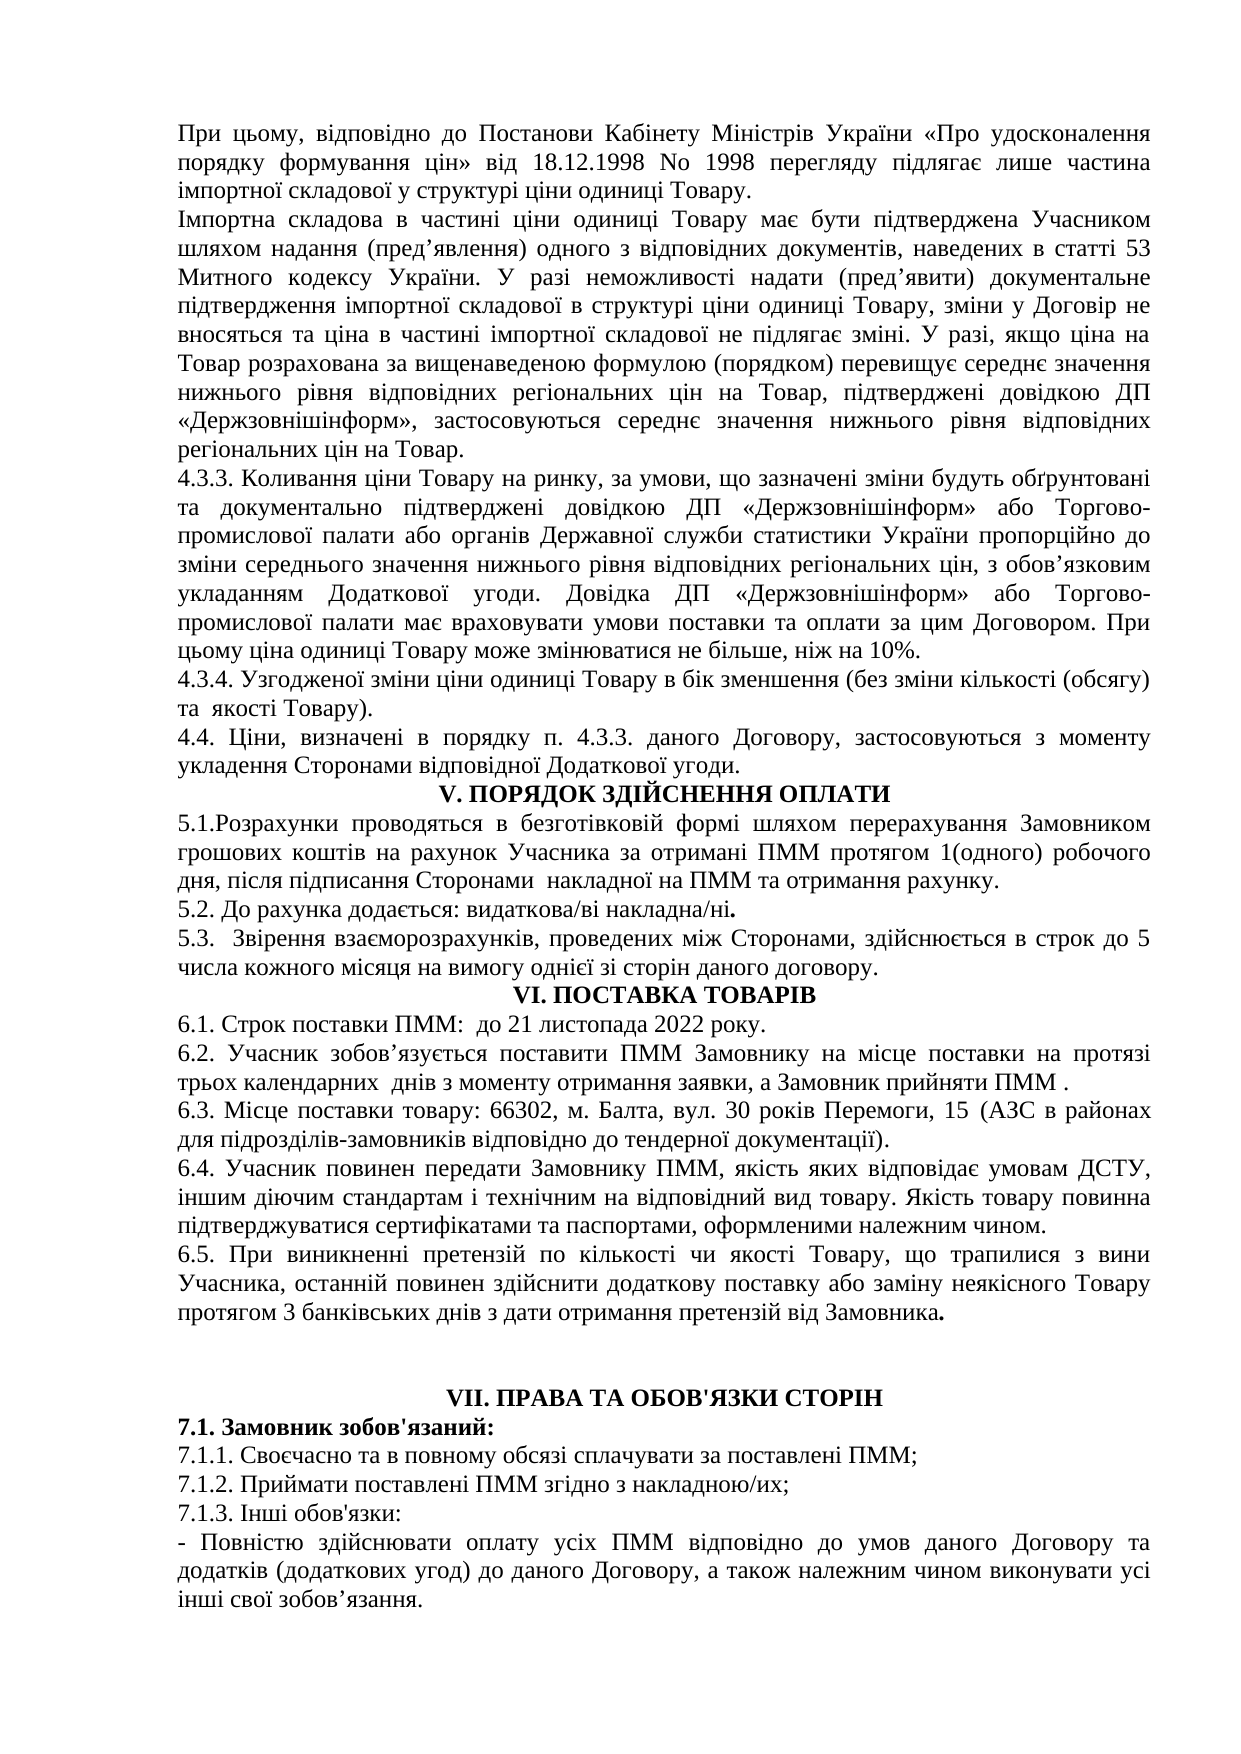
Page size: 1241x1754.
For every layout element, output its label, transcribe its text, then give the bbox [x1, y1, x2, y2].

text VІ. ПОСТАВКА ТОВАРІВ [177, 981, 1152, 1009]
text 4.3.3. Коливання ціни Товару на ринку, за умови, що зазначені зміни будуть обґрунтовані та документально підтверджені довідкою ДП «Держзовнішінформ» або Торгово-промислової палати або органів Державної служби статистики України пропорційно до зміни середнього значення нижнього рівня відповідних регіональних цін, з обов’язковим укладанням Додаткової угоди. Довідка ДП «Держзовнішінформ» або Торгово-промислової палати має враховувати умови поставки та оплати за цим Договором. При цьому ціна одиниці Товару може змінюватися не більше, ніж на 10%. [177, 463, 1152, 664]
text 7.1.1. Своєчасно та в повному обсязі сплачувати за поставлені ПММ; [177, 1441, 1152, 1469]
text 7.1.2. Приймати поставлені ПММ згідно з накладною/их; [177, 1469, 1152, 1498]
text V. ПОРЯДОК ЗДІЙСНЕННЯ ОПЛАТИ [177, 779, 1152, 808]
text VІІ. ПРАВА ТА ОБОВ'ЯЗКИ СТОРІН [177, 1383, 1152, 1412]
text 4.3.4. Узгодженої зміни ціни одиниці Товару в бік зменшення (без зміни кількості (обсягу) та якості Товару). [177, 664, 1152, 722]
text 5.1.Розрахунки проводяться в безготівковій формі шляхом перерахування Замовником грошових коштів на рахунок Учасника за отримані ПММ протягом 1(одного) робочого дня, після підписання Сторонами накладної на ПММ та отримання рахунку. [177, 808, 1152, 894]
text - Повністю здійснювати оплату усіх ПММ відповідно до умов даного Договору та додатків (додаткових угод) до даного Договору, а також належним чином виконувати усі інші свої зобов’язання. [177, 1527, 1152, 1613]
text 7.1. Замовник зобов'язаний: [177, 1412, 1152, 1441]
text Імпортна складова в частині ціни одиниці Товару має бути підтверджена Учасником шляхом надання (пред’явлення) одного з відповідних документів, наведених в статті 53 Митного кодексу України. У разі неможливості надати (пред’явити) документальне підтвердження імпортної складової в структурі ціни одиниці Товару, зміни у Договір не вносяться та ціна в частині імпортної складової не підлягає зміні. У разі, якщо ціна на Товар розрахована за вищенаведеною формулою (порядком) перевищує середнє значення нижнього рівня відповідних регіональних цін на Товар, підтверджені довідкою ДП «Держзовнішінформ», застосовуються середнє значення нижнього рівня відповідних регіональних цін на Товар. [177, 204, 1152, 463]
text 6.1. Строк поставки ПММ: до 21 листопада 2022 року. [177, 1009, 1152, 1038]
text 5.2. До рахунка додається: видаткова/ві накладна/ні. [177, 894, 1152, 923]
text 4.4. Ціни, визначені в порядку п. 4.3.3. даного Договору, застосовуються з моменту укладення Сторонами відповідної Додаткової угоди. [177, 722, 1152, 779]
text 5.3. Звірення взаєморозрахунків, проведених між Сторонами, здійснюється в строк до 5 числа кожного місяця на вимогу однієї зі сторін даного договору. [177, 923, 1152, 981]
text 6.3. Місце поставки товару: 66302, м. Балта, вул. 30 років Перемоги, 15 (АЗС в районах для підрозділів-замовників відповідно до тендерної документації). [177, 1096, 1152, 1153]
text 6.2. Учасник зобов’язується поставити ПММ Замовнику на місце поставки на протязі трьох календарних днів з моменту отримання заявки, а Замовник прийняти ПММ . [177, 1038, 1152, 1096]
text 6.4. Учасник повинен передати Замовнику ПММ, якість яких відповідає умовам ДСТУ, іншим діючим стандартам і технічним на відповідний вид товару. Якість товару повинна підтверджуватися сертифікатами та паспортами, оформленими належним чином. [177, 1153, 1152, 1239]
text 6.5. При виникненні претензій по кількості чи якості Товару, що трапилися з вини Учасника, останній повинен здійснити додаткову поставку або заміну неякісного Товару протягом 3 банківських днів з дати отримання претензій від Замовника. [177, 1239, 1152, 1326]
text 7.1.3. Інші обов'язки: [177, 1498, 1152, 1527]
text При цьому, відповідно до Постанови Кабінету Міністрів України «Про удосконалення порядку формування цін» від 18.12.1998 No 1998 перегляду підлягає лише частина імпортної складової у структурі ціни одиниці Товару. [177, 118, 1152, 204]
